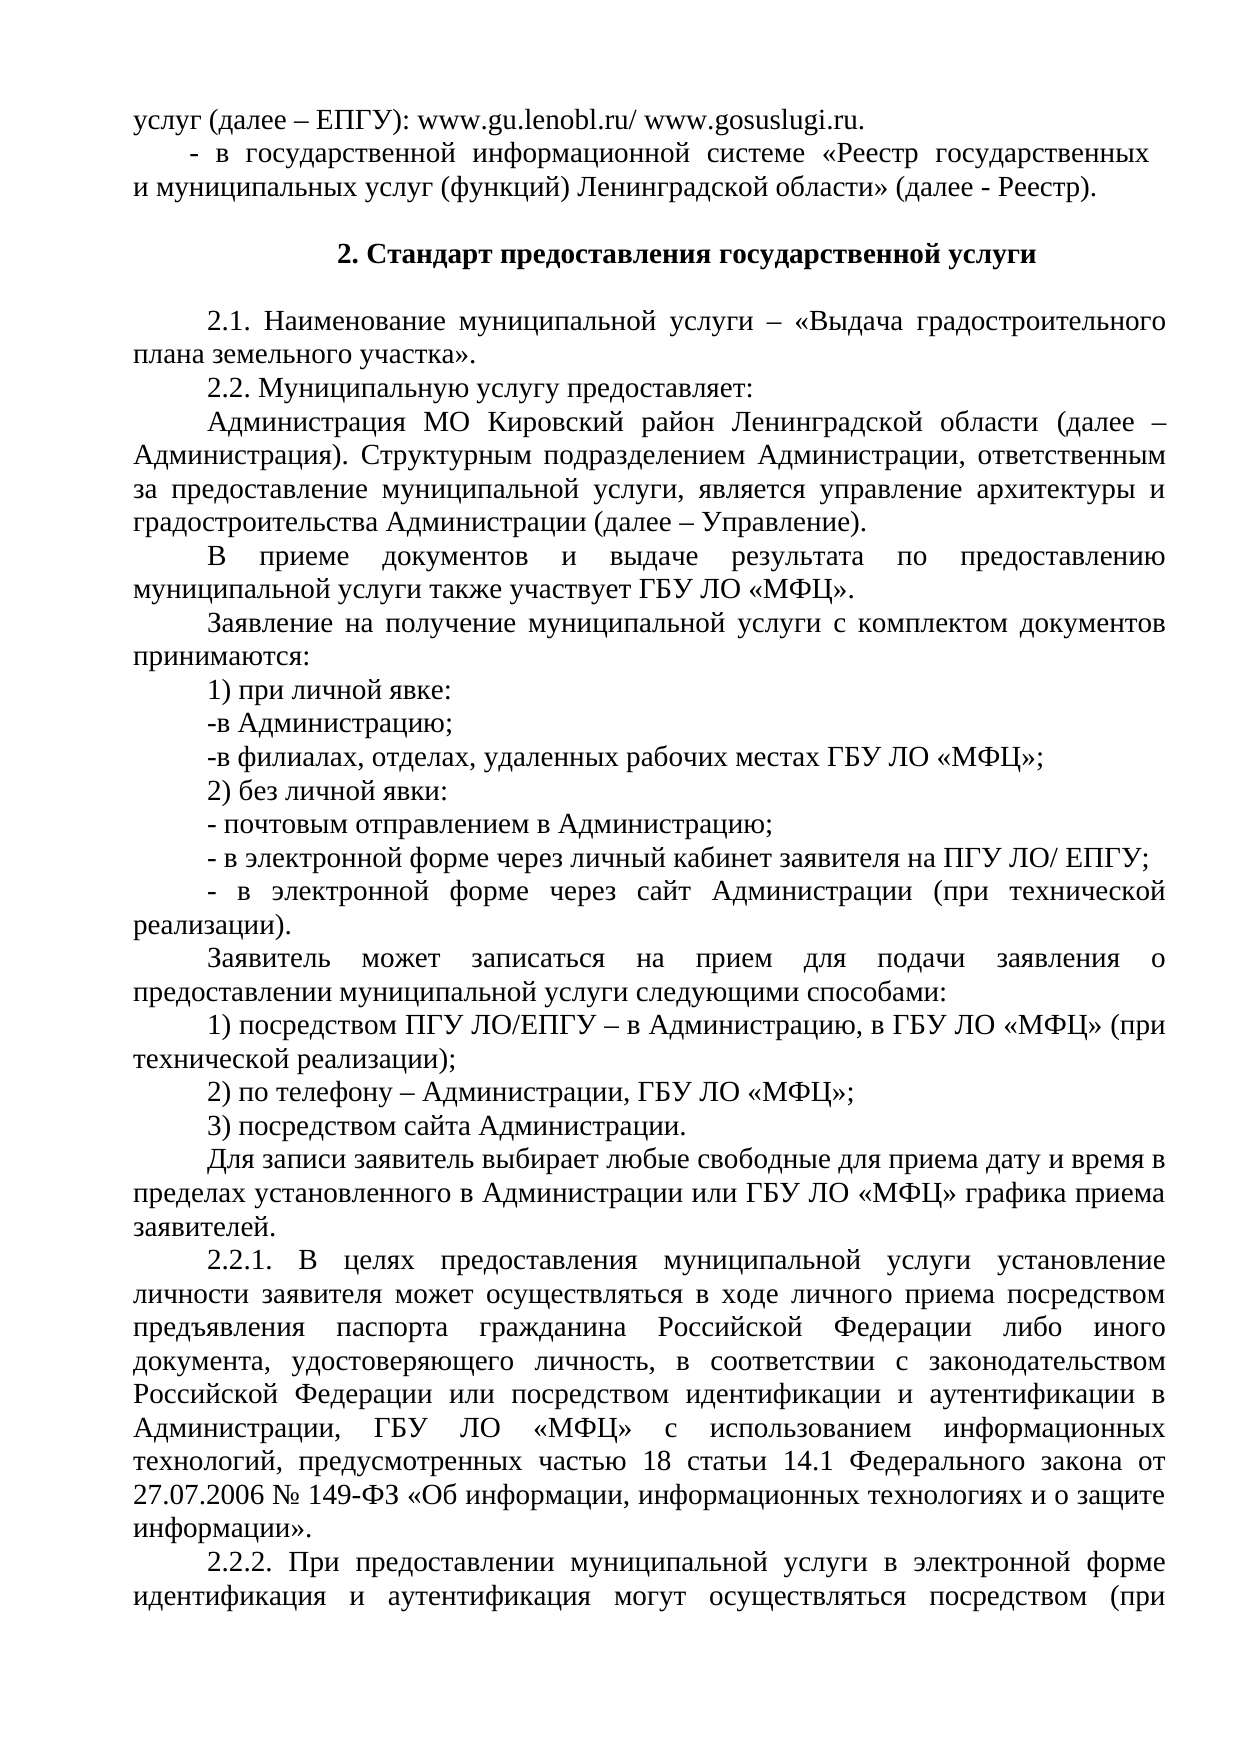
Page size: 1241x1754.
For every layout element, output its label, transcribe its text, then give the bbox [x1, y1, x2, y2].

text 3) посредством сайта Администрации. [133, 1108, 1167, 1142]
text 2. Стандарт предоставления государственной услуги [133, 236, 1167, 269]
text - в электронной форме через личный кабинет заявителя на ПГУ ЛО/ ЕПГУ; [133, 840, 1167, 873]
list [133, 102, 1167, 135]
text 2.2. Муниципальную услугу предоставляет: [133, 370, 1167, 404]
text - в государственной информационной системе «Реестр государственных и муниципальных услуг (функций) Ленинградской области» (далее - Реестр). [133, 135, 1167, 202]
text Заявитель может записаться на прием для подачи заявления о предоставлении муниципальной услуги следующими способами: [133, 940, 1167, 1007]
text 2) по телефону – Администрации, ГБУ ЛО «МФЦ»; [133, 1074, 1167, 1108]
text 2) без личной явки: [133, 773, 1167, 806]
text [133, 1544, 1167, 1611]
text 1) посредством ПГУ ЛО/ЕПГУ – в Администрацию, в ГБУ ЛО «МФЦ» (при технической реализации); [133, 1007, 1167, 1074]
text 2.1. Наименование муниципальной услуги – «Выдача градостроительного плана земельного участка». [133, 303, 1167, 370]
text Администрация МО Кировский район Ленинградской области (далее – Администрация). Структурным подразделением Администрации, ответственным за предоставление муниципальной услуги, является управление архитектуры и градостроительства Администрации (далее – Управление). [133, 404, 1167, 538]
text -в филиалах, отделах, удаленных рабочих местах ГБУ ЛО «МФЦ»; [133, 739, 1167, 773]
text В приеме документов и выдаче результата по предоставлению муниципальной услуги также участвует ГБУ ЛО «МФЦ». [133, 538, 1167, 605]
text - почтовым отправлением в Администрацию; [133, 806, 1167, 840]
text Заявление на получение муниципальной услуги с комплектом документов принимаются: [133, 605, 1167, 672]
text 2.2.1. В целях предоставления муниципальной услуги установление личности заявителя может осуществляться в ходе личного приема посредством предъявления паспорта гражданина Российской Федерации либо иного документа, удостоверяющего личность, в соответствии с законодательством Российской Федерации или посредством идентификации и аутентификации в Администрации, ГБУ ЛО «МФЦ» с использованием информационных технологий, предусмотренных частью 18 статьи 14.1 Федерального закона от 27.07.2006 № 149-ФЗ «Об информации, информационных технологиях и о защите информации». [133, 1242, 1167, 1544]
text -в Администрацию; [133, 706, 1167, 739]
text 1) при личной явке: [133, 672, 1167, 706]
text - в электронной форме через сайт Администрации (при технической реализации). [133, 873, 1167, 940]
text Для записи заявитель выбирает любые свободные для приема дату и время в пределах установленного в Администрации или ГБУ ЛО «МФЦ» графика приема заявителей. [133, 1142, 1167, 1242]
